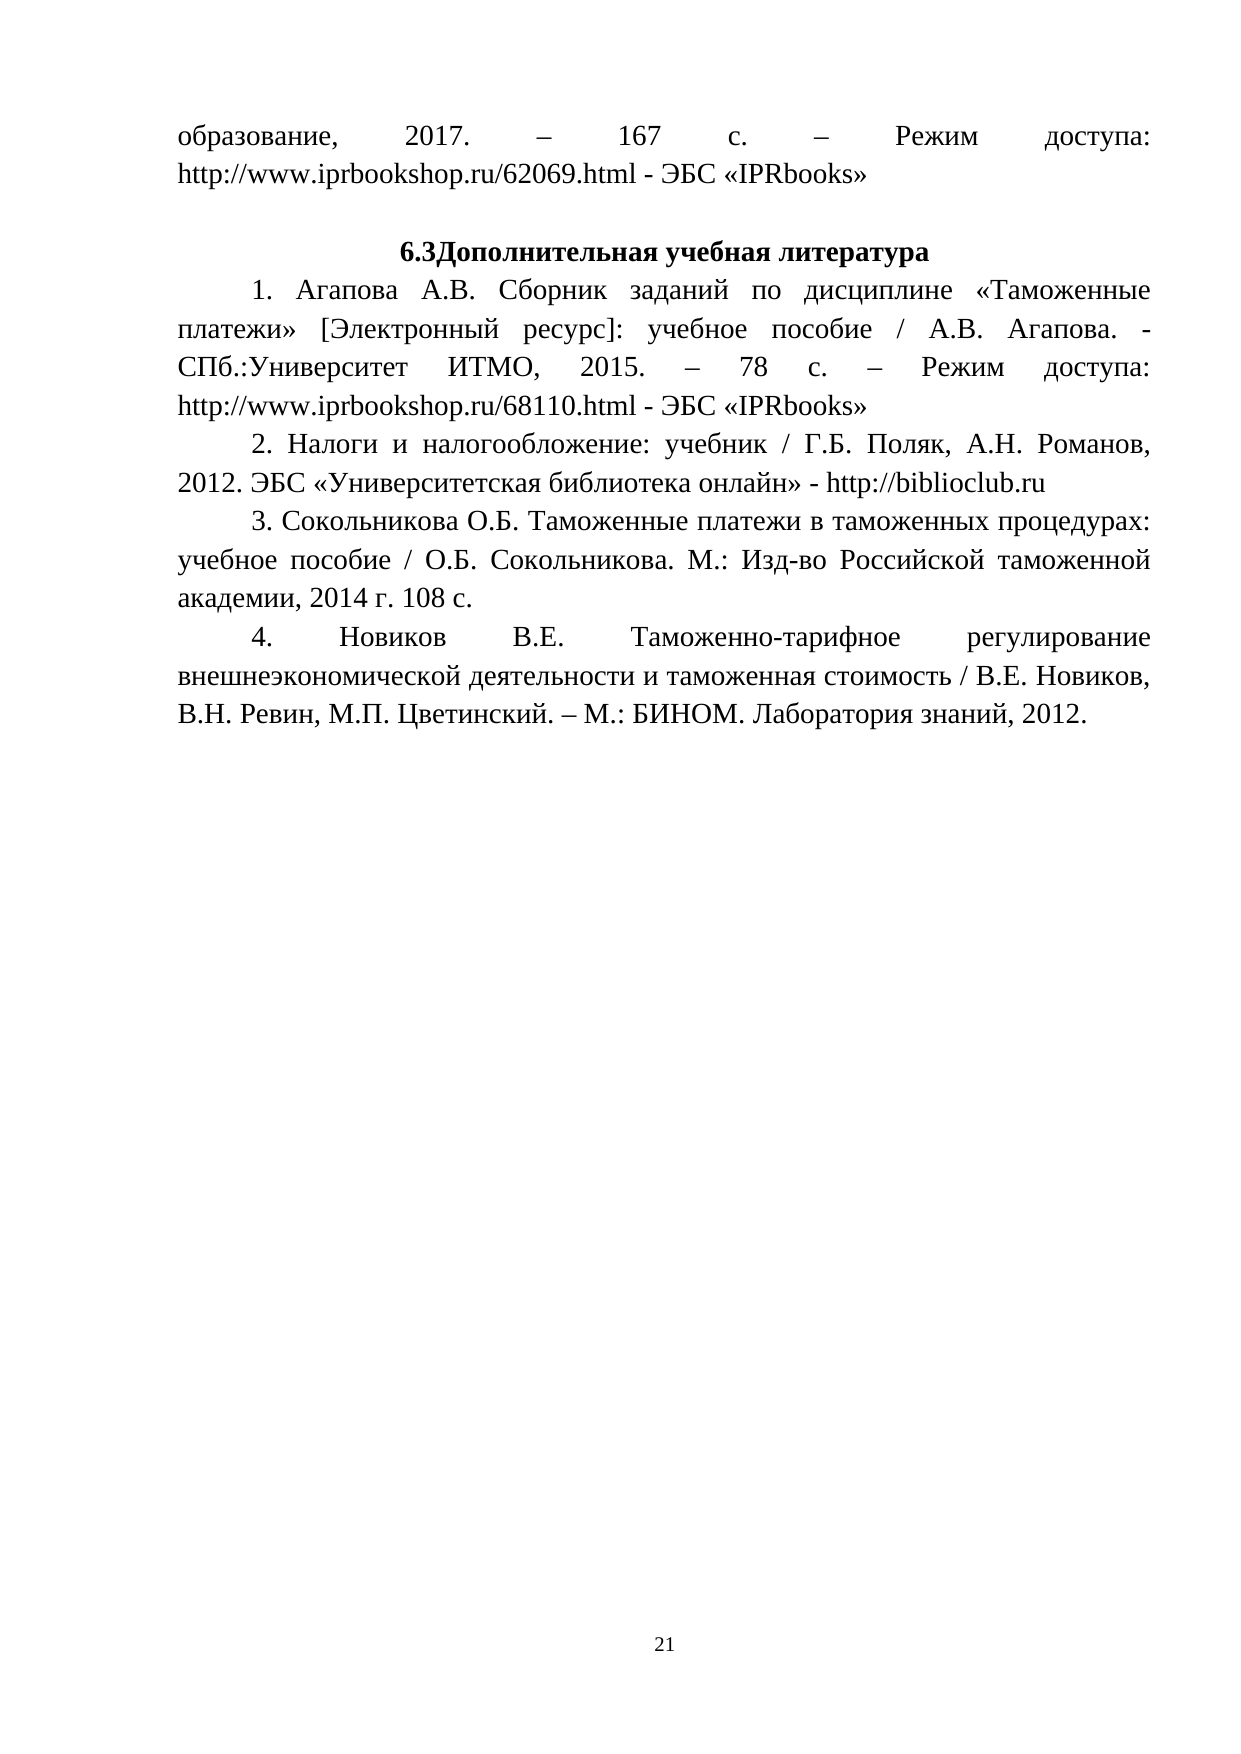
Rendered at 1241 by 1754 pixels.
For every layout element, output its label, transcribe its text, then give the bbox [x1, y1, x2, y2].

text 6.3Дополнительная учебная литература [177, 234, 1152, 267]
text 4. Новиков В.Е. Таможенно-тарифное регулирование внешнеэкономической деятельности и таможенная стоимость / В.Е. Новиков, В.Н. Ревин, М.П. Цветинский. – М.: БИНОМ. Лаборатория знаний, 2012. [177, 619, 1152, 730]
text 2. Налоги и налогообложение: учебник / Г.Б. Поляк, А.Н. Романов, 2012. ЭБС «Университетская библиотека онлайн» - http://biblioclub.ru [177, 426, 1152, 498]
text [177, 118, 1152, 190]
text 1. Агапова А.В. Сборник заданий по дисциплине «Таможенные платежи» [Электронный ресурс]: учебное пособие / А.В. Агапова. - СПб.:Университет ИТМО, 2015. – 78 c. – Режим доступа: http://www.iprbookshop.ru/68110.html - ЭБС «IPRbooks» [177, 272, 1152, 421]
text 3. Сокольникова О.Б. Таможенные платежи в таможенных процедурах: учебное пособие / О.Б. Сокольникова. М.: Изд-во Российской таможенной академии, 2014 г. 108 с. [177, 503, 1152, 614]
